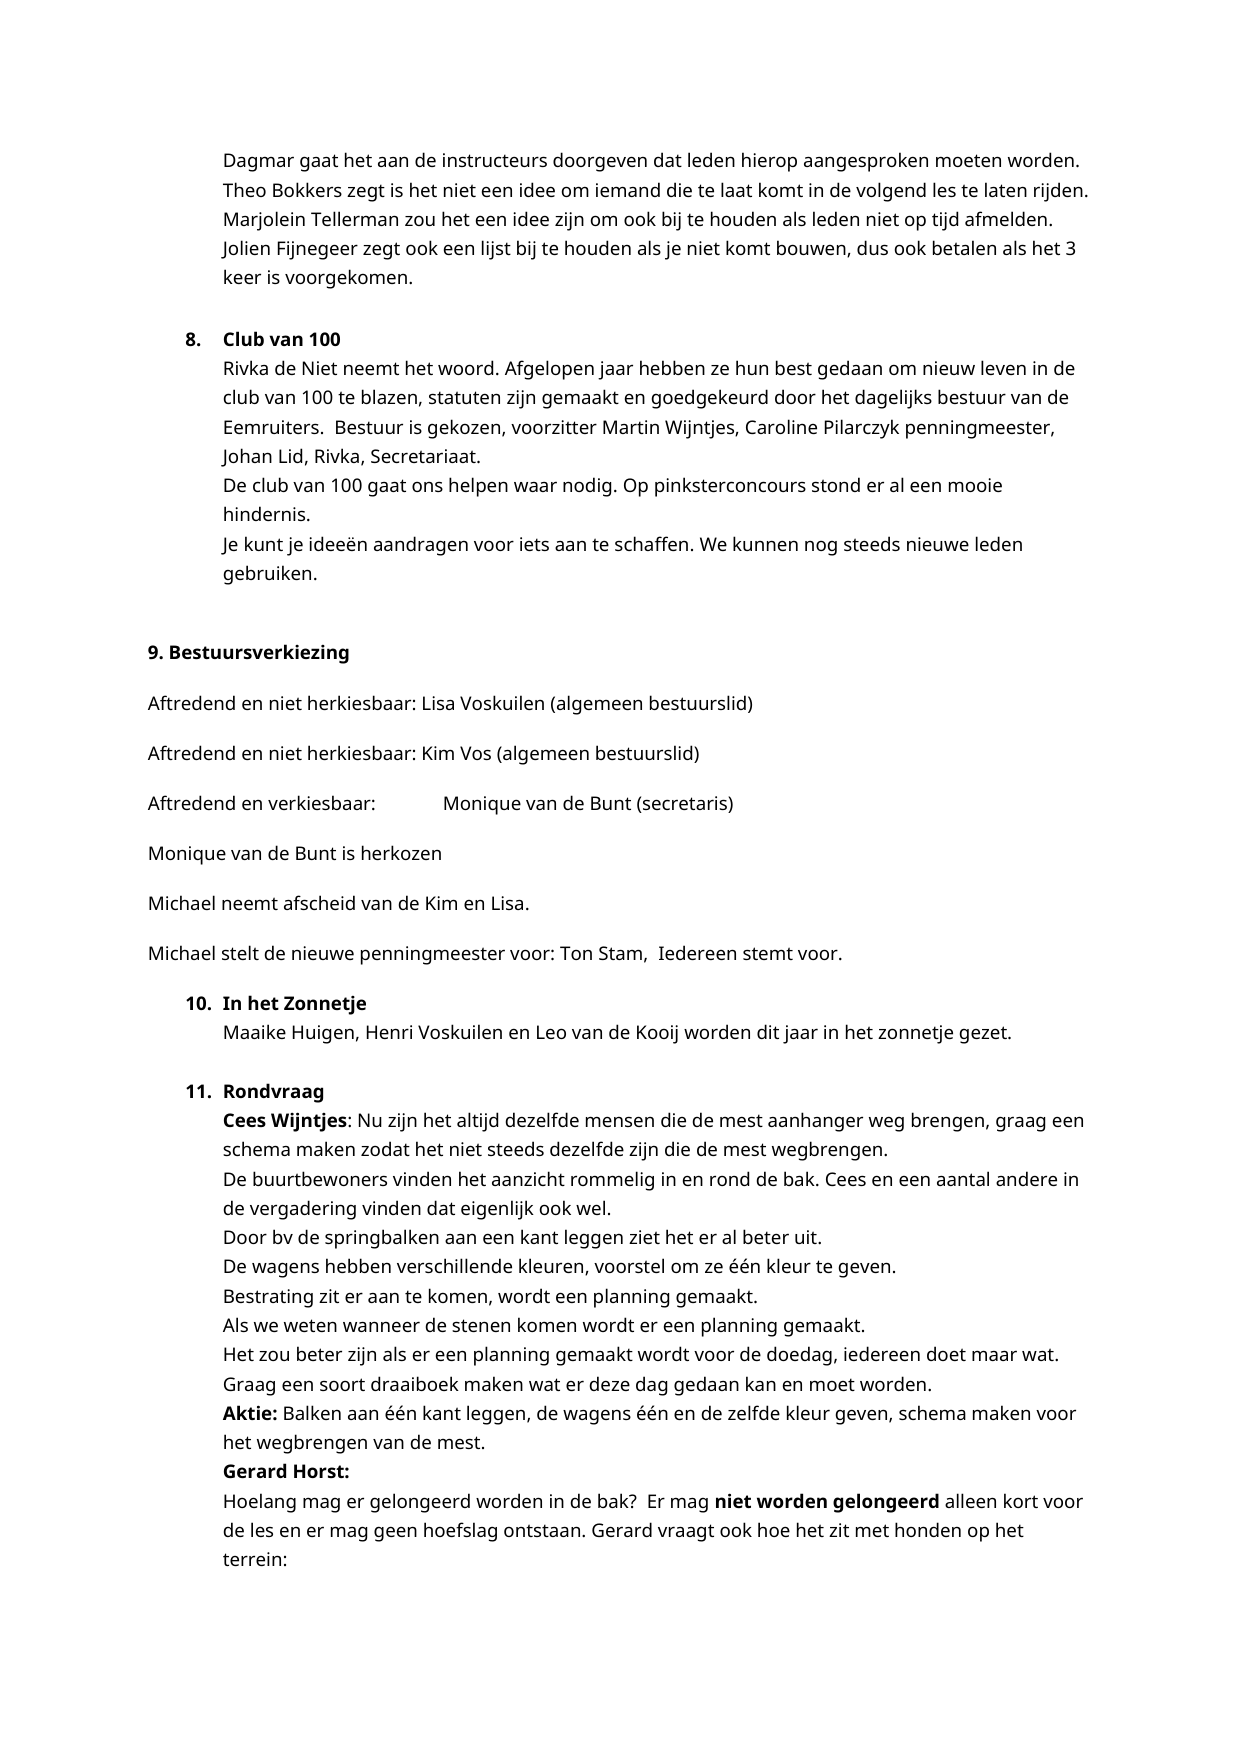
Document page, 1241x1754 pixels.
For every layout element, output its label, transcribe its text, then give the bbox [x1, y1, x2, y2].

list Theo Bokkers zegt is het niet een idee om iemand die te laat komt in de volgend les te laten rijden. [223, 177, 1093, 202]
list Club van 100 [185, 326, 1093, 352]
list Door bv de springbalken aan een kant leggen ziet het er al beter uit. [223, 1224, 1093, 1250]
list Bestrating zit er aan te komen, wordt een planning gemaakt. [223, 1283, 1093, 1309]
list Rivka de Niet neemt het woord. Afgelopen jaar hebben ze hun best gedaan om nieuw leven in de club van 100 te blazen, statuten zijn gemaakt en goedgekeurd door het dagelijks bestuur van de Eemruiters. Bestuur is gekozen, voorzitter Martin Wijntjes, Caroline Pilarczyk penningmeester, Johan Lid, Rivka, Secretariaat. [223, 355, 1093, 469]
list Cees Wijntjes: Nu zijn het altijd dezelfde mensen die de mest aanhanger weg brengen, graag een schema maken zodat het niet steeds dezelfde zijn die de mest wegbrengen. [223, 1107, 1093, 1162]
list De wagens hebben verschillende kleuren, voorstel om ze één kleur te geven. [223, 1254, 1093, 1279]
list Rondvraag [185, 1078, 1093, 1104]
list Je kunt je ideeën aandragen voor iets aan te schaffen. We kunnen nog steeds nieuwe leden gebruiken. [223, 531, 1093, 586]
list Het zou beter zijn als er een planning gemaakt wordt voor de doedag, iedereen doet maar wat. Graag een soort draaiboek maken wat er deze dag gedaan kan en moet worden. [223, 1342, 1093, 1396]
list Hoelang mag er gelongeerd worden in de bak? Er mag niet worden gelongeerd alleen kort voor de les en er mag geen hoefslag ontstaan. Gerard vraagt ook hoe het zit met honden op het terrein: [223, 1488, 1093, 1572]
text Michael neemt afscheid van de Kim en Lisa. [148, 890, 1093, 916]
list Dagmar gaat het aan de instructeurs doorgeven dat leden hierop aangesproken moeten worden. [223, 148, 1093, 173]
text Aftredend en niet herkiesbaar: Lisa Voskuilen (algemeen bestuurslid) [148, 690, 1093, 715]
list Als we weten wanneer de stenen komen wordt er een planning gemaakt. [223, 1312, 1093, 1338]
list In het Zonnetje [185, 990, 1093, 1016]
text Aftredend en verkiesbaar: Monique van de Bunt (secretaris) [148, 790, 1093, 816]
list De club van 100 gaat ons helpen waar nodig. Op pinksterconcours stond er al een mooie hindernis. [223, 472, 1093, 527]
text Michael stelt de nieuwe penningmeester voor: Ton Stam, Iedereen stemt voor. [148, 940, 1093, 966]
text 9. Bestuursverkiezing [148, 640, 1093, 665]
list De buurtbewoners vinden het aanzicht rommelig in en rond de bak. Cees en een aantal andere in de vergadering vinden dat eigenlijk ook wel. [223, 1166, 1093, 1221]
text Monique van de Bunt is herkozen [148, 840, 1093, 866]
list Gerard Horst: [223, 1459, 1093, 1484]
text Aftredend en niet herkiesbaar: Kim Vos (algemeen bestuurslid) [148, 740, 1093, 765]
list Marjolein Tellerman zou het een idee zijn om ook bij te houden als leden niet op tijd afmelden. Jolien Fijnegeer zegt ook een lijst bij te houden als je niet komt bouwen, dus ook betalen als het 3 keer is voorgekomen. [223, 206, 1093, 290]
list Aktie: Balken aan één kant leggen, de wagens één en de zelfde kleur geven, schema maken voor het wegbrengen van de mest. [223, 1400, 1093, 1455]
list Maaike Huigen, Henri Voskuilen en Leo van de Kooij worden dit jaar in het zonnetje gezet. [223, 1020, 1093, 1045]
